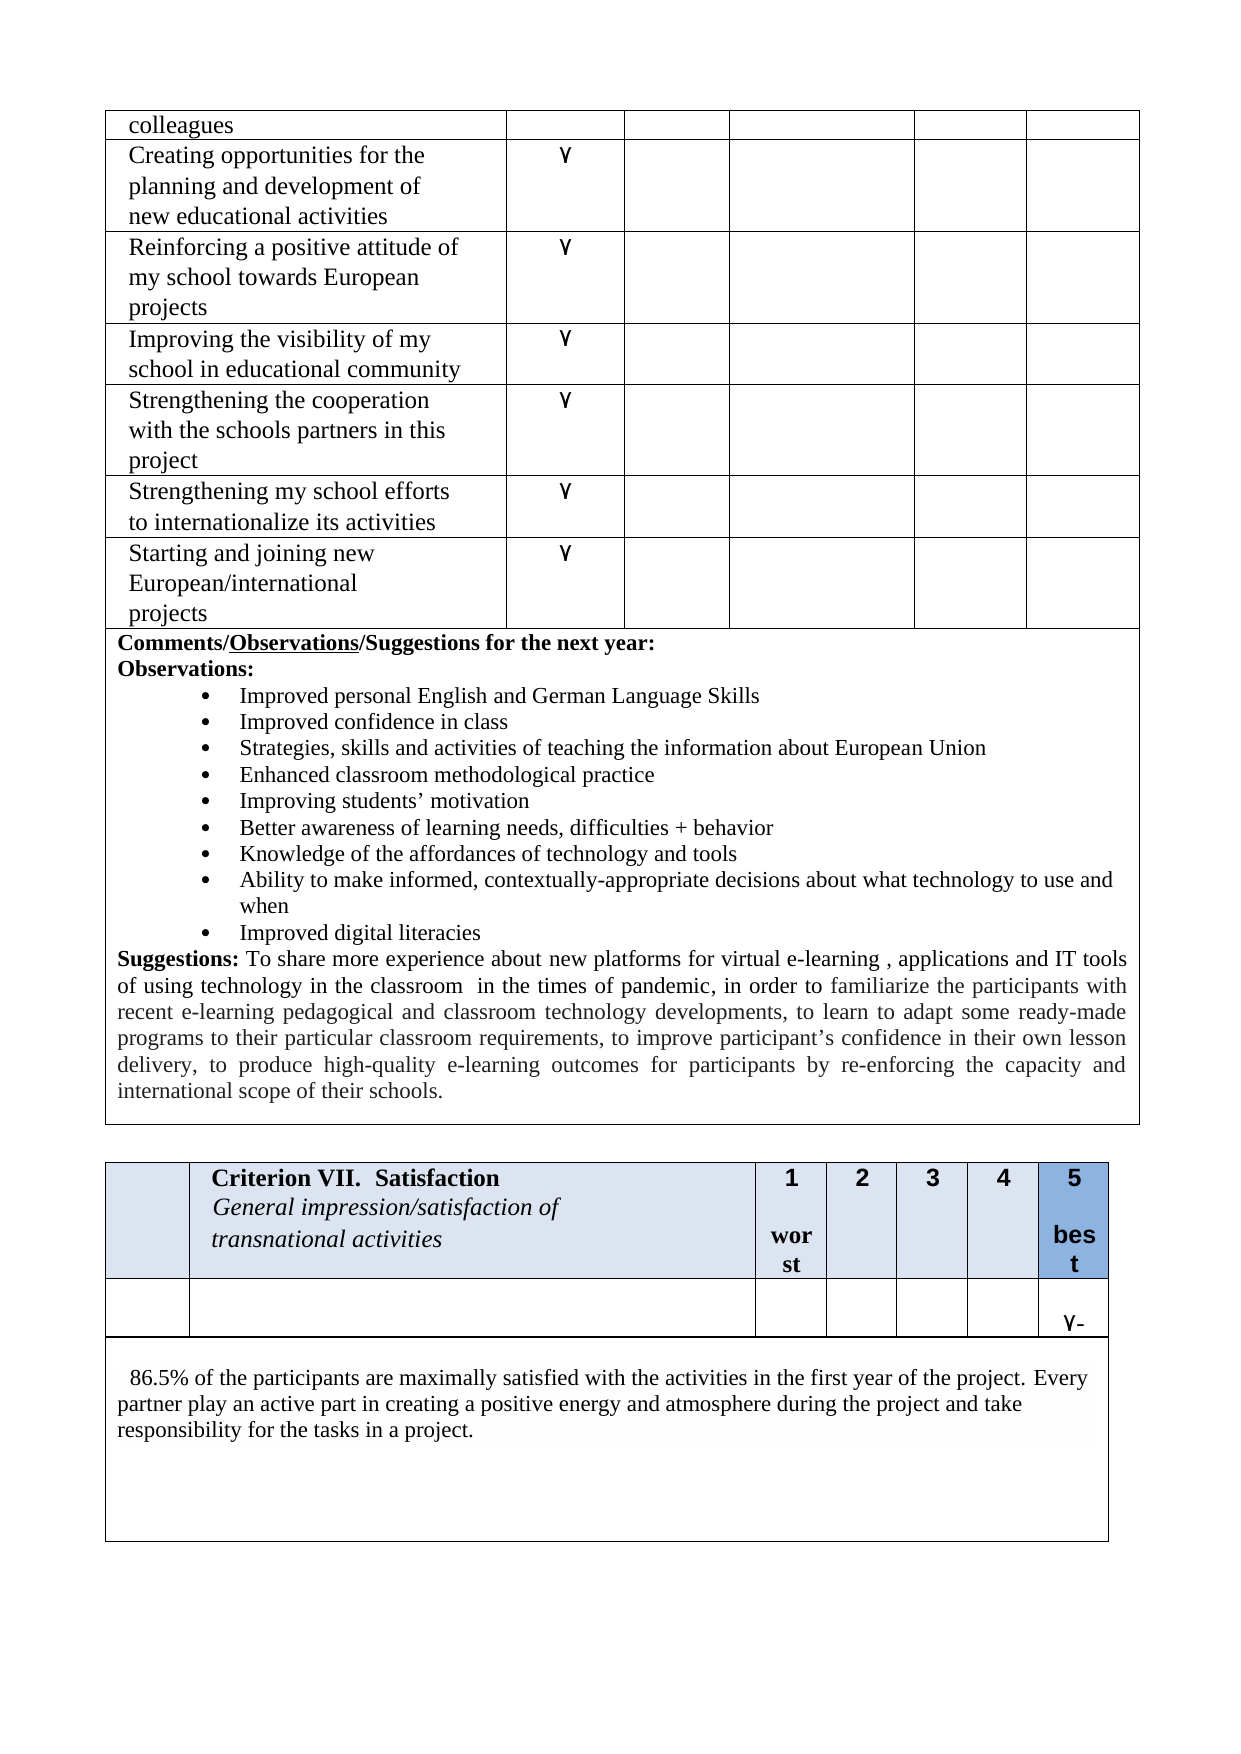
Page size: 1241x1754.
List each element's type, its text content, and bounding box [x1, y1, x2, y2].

table_cell ۷ [507, 324, 624, 384]
table_cell ۷ [507, 111, 624, 139]
table_cell [827, 1279, 896, 1336]
table_cell [1027, 111, 1139, 139]
table_cell [915, 476, 1026, 537]
table_cell 86.5% of the participants are maximally satisfied with the activities in the first year of the project. Every partner play an active part in creating a positive energy and atmosphere during the project and take responsibility for the tasks in a project. [106, 1338, 1108, 1541]
table_cell ۷ [507, 232, 624, 322]
table_header 2 [827, 1163, 896, 1278]
table_cell [1027, 140, 1139, 231]
table_cell Creating opportunities for the planning and development of new educational activities [106, 140, 506, 231]
table_cell [1027, 538, 1139, 628]
table_cell [190, 1279, 755, 1336]
table_cell ۷ [507, 476, 624, 537]
table_cell [730, 232, 914, 322]
table_cell ۷ [507, 385, 624, 475]
table_cell [625, 385, 729, 475]
table_cell [915, 140, 1026, 231]
table_header 1 worst [756, 1163, 826, 1278]
table_cell [915, 385, 1026, 475]
table_header [106, 1163, 189, 1278]
table_cell ۷ [507, 538, 624, 628]
table_cell [1027, 232, 1139, 322]
table_cell [915, 111, 1026, 139]
table_header 5 best [1039, 1163, 1108, 1278]
table_cell Improving the visibility of my school in educational community [106, 324, 506, 384]
table_cell [968, 1279, 1038, 1336]
table_header 3 [897, 1163, 967, 1278]
table_cell [1027, 385, 1139, 475]
table_cell [730, 140, 914, 231]
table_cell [106, 111, 506, 139]
table_cell [730, 111, 914, 139]
table_cell [730, 538, 914, 628]
table_cell Starting and joining new European/international projects [106, 538, 506, 628]
table_cell [730, 385, 914, 475]
table_cell [897, 1279, 967, 1336]
table_cell [915, 232, 1026, 322]
table_cell [625, 538, 729, 628]
table_cell [625, 324, 729, 384]
table_cell ۷- [1039, 1279, 1108, 1336]
table_cell [730, 324, 914, 384]
table_cell [1027, 324, 1139, 384]
table_cell [915, 538, 1026, 628]
table_cell ۷ [507, 140, 624, 231]
table_cell [625, 232, 729, 322]
table_cell Comments/Observations/Suggestions for the next year: Observations: Improved personal English and German Language Skills Improved confidence in class Strategies, skills and activities of teaching the information about European Union Enhanced classroom methodological practice Improving students’ motivation Better awareness of learning needs, difficulties + behavior Knowledge of the affordances of technology and tools Ability to make informed, contextually-appropriate decisions about what technology to use and when Improved digital literacies Suggestions: To share more experience about new platforms for virtual e-learning , applications and IT tools of using technology in the classroom in the times of pandemic, in order to familiarize the participants with recent e-learning pedagogical and classroom technology developments, to learn to adapt some ready-made programs to their particular classroom requirements, to improve participant’s confidence in their own lesson delivery, to produce high-quality e-learning outcomes for participants by re-enforcing the capacity and international scope of their schools. [106, 629, 1139, 1124]
table_cell [1027, 476, 1139, 537]
table_cell [625, 476, 729, 537]
table_cell [730, 476, 914, 537]
table_header 4 [968, 1163, 1038, 1278]
table_cell Reinforcing a positive attitude of my school towards European projects [106, 232, 506, 322]
table_header Criterion VII. Satisfaction General impression/satisfaction of transnational activities [190, 1163, 755, 1278]
table_cell [106, 1279, 189, 1336]
table_cell [625, 111, 729, 139]
table_cell [915, 324, 1026, 384]
table_cell [756, 1279, 826, 1336]
table_cell Strengthening the cooperation with the schools partners in this project [106, 385, 506, 475]
table_cell [625, 140, 729, 231]
table_cell Strengthening my school efforts to internationalize its activities [106, 476, 506, 537]
